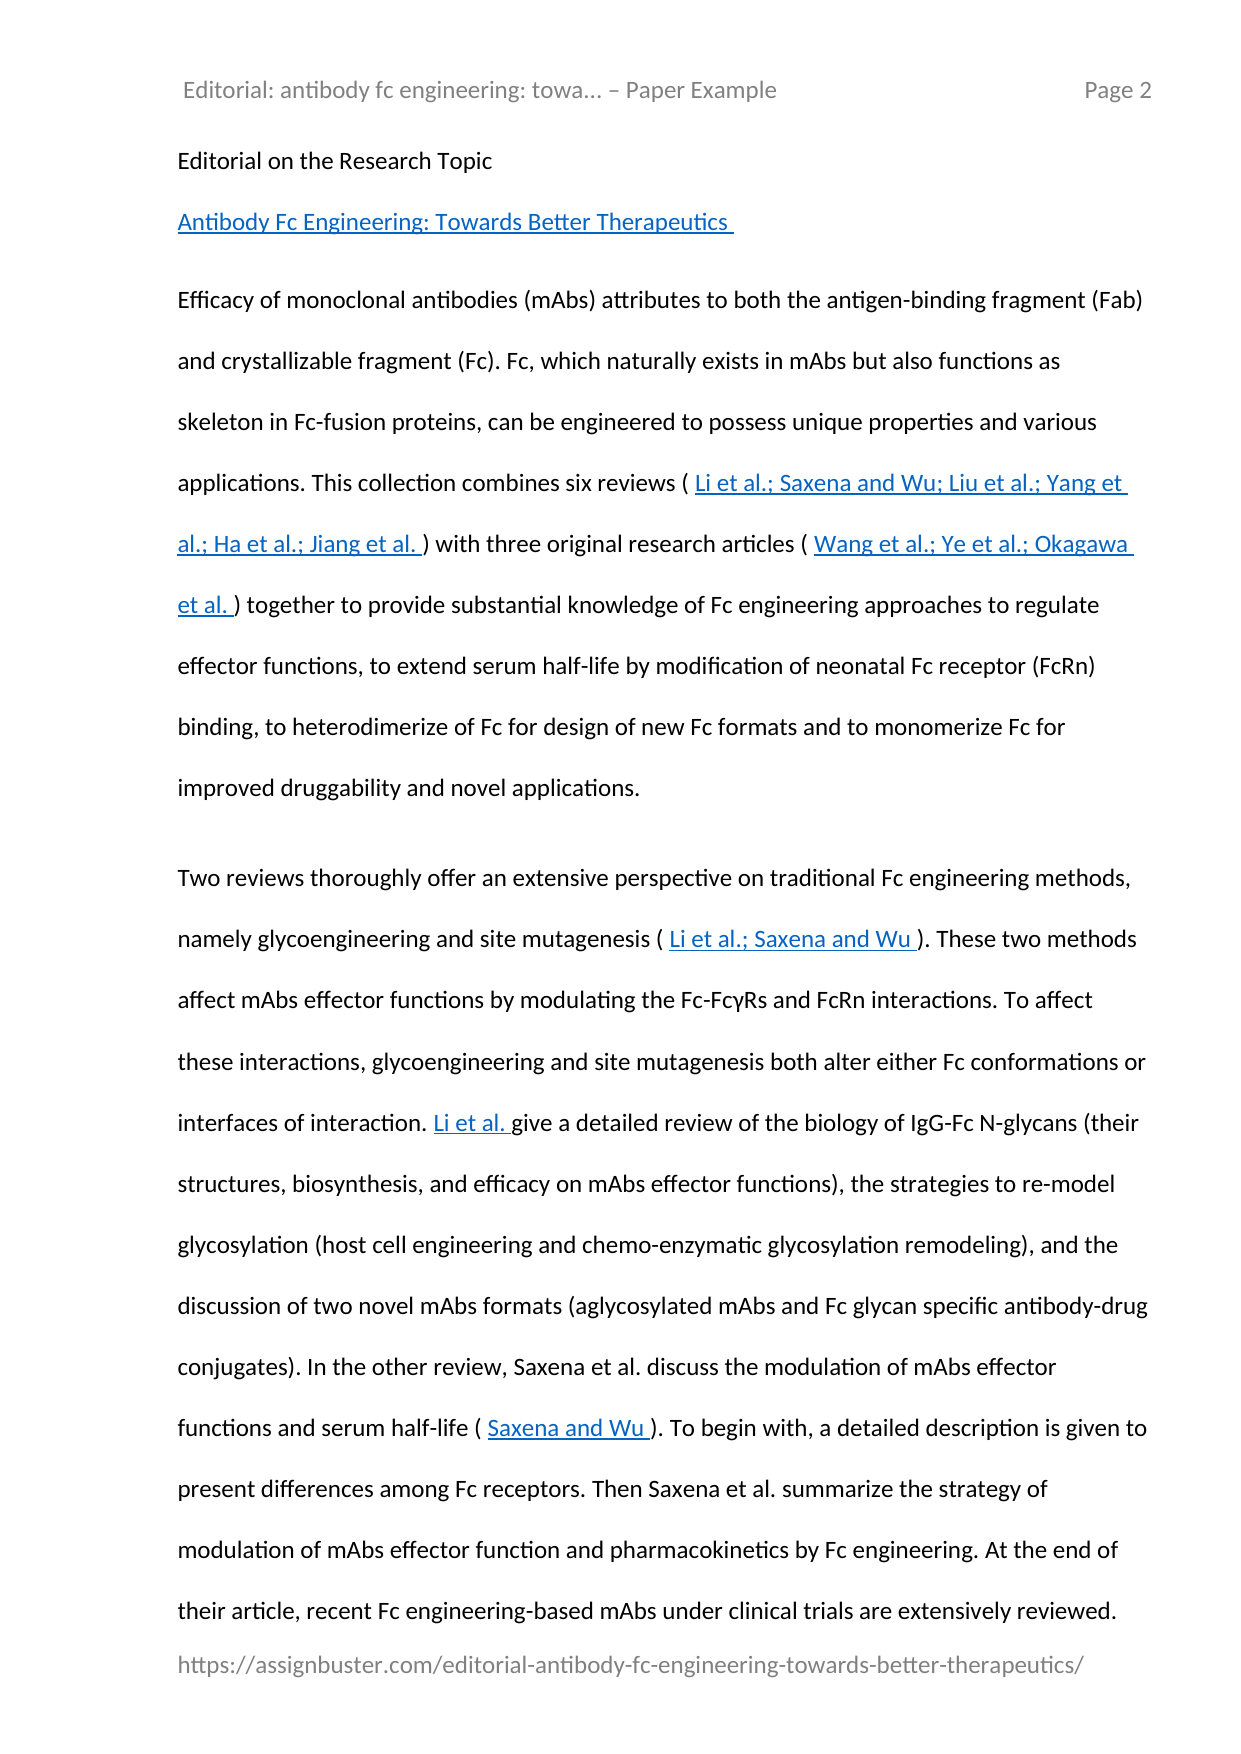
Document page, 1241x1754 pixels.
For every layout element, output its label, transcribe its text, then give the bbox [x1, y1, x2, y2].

text Editorial on the Research Topic Antibody Fc Engineering: Towards Better Therapeutics [177, 145, 1152, 237]
text Efficacy of monoclonal antibodies (mAbs) attributes to both the antigen-binding fragment (Fab) and crystallizable fragment (Fc). Fc, which naturally exists in mAbs but also functions as skeleton in Fc-fusion proteins, can be engineered to possess unique properties and various applications. This collection combines six reviews ( Li et al.; Saxena and Wu; Liu et al.; Yang et al.; Ha et al.; Jiang et al. ) with three original research articles ( Wang et al.; Ye et al.; Okagawa et al. ) together to provide substantial knowledge of Fc engineering approaches to regulate effector functions, to extend serum half-life by modification of neonatal Fc receptor (FcRn) binding, to heterodimerize of Fc for design of new Fc formats and to monomerize Fc for improved druggability and novel applications. [177, 284, 1152, 803]
text Two reviews thoroughly offer an extensive perspective on traditional Fc engineering methods, namely glycoengineering and site mutagenesis ( Li et al.; Saxena and Wu ). These two methods affect mAbs effector functions by modulating the Fc-FcγRs and FcRn interactions. To affect these interactions, glycoengineering and site mutagenesis both alter either Fc conformations or interfaces of interaction. Li et al. give a detailed review of the biology of IgG-Fc N-glycans (their structures, biosynthesis, and efficacy on mAbs effector functions), the strategies to re-model glycosylation (host cell engineering and chemo-enzymatic glycosylation remodeling), and the discussion of two novel mAbs formats (aglycosylated mAbs and Fc glycan specific antibody-drug conjugates). In the other review, Saxena et al. discuss the modulation of mAbs effector functions and serum half-life ( Saxena and Wu ). To begin with, a detailed description is given to present differences among Fc receptors. Then Saxena et al. summarize the strategy of modulation of mAbs effector function and pharmacokinetics by Fc engineering. At the end of their article, recent Fc engineering-based mAbs under clinical trials are extensively reviewed. [177, 863, 1152, 1626]
